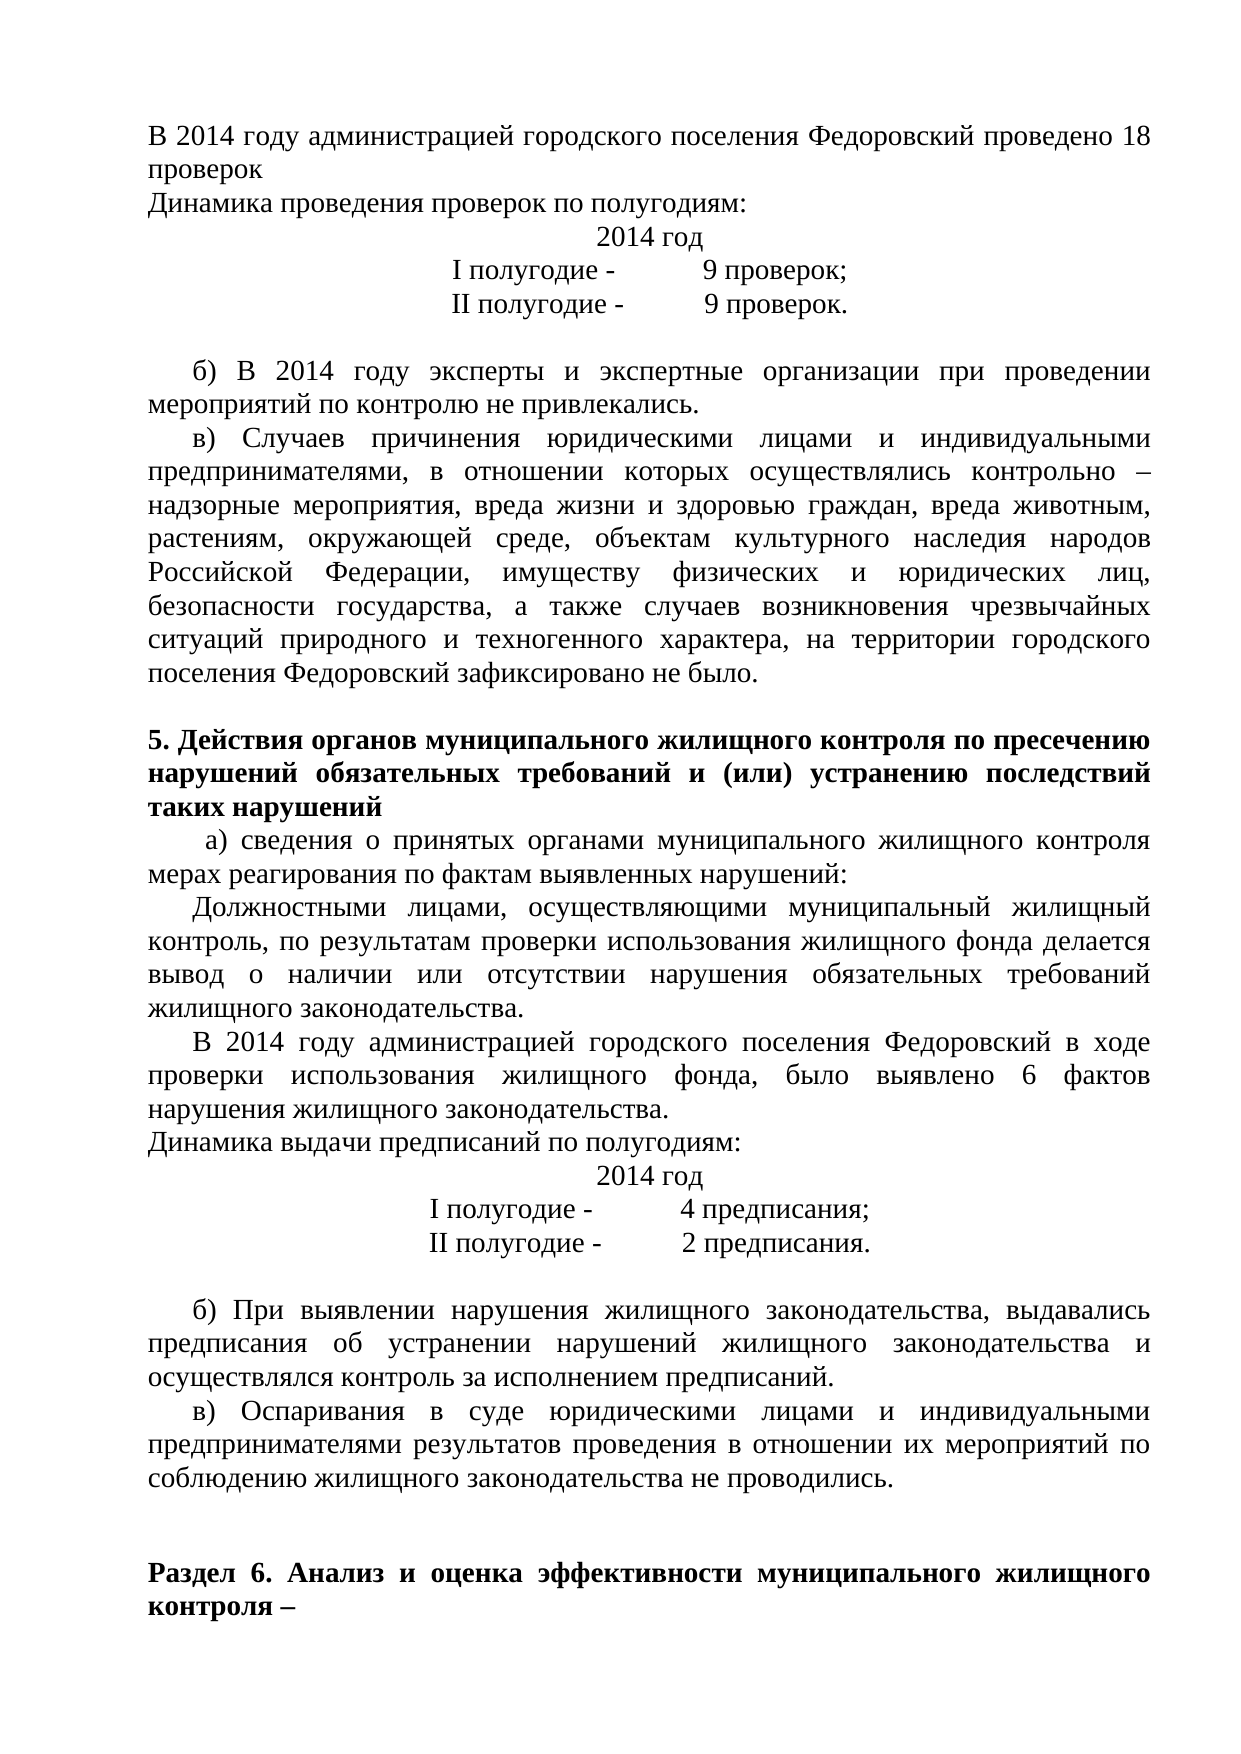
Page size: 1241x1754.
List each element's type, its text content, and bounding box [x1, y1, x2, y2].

text Динамика проведения проверок по полугодиям: [148, 185, 1152, 219]
text I полугодие - 9 проверок; [148, 252, 1152, 286]
text 5. Действия органов муниципального жилищного контроля по пресечению нарушений обязательных требований и (или) устранению последствий таких нарушений [148, 722, 1152, 822]
text II полугодие - 2 предписания. [148, 1225, 1152, 1258]
text 2014 год [148, 1158, 1152, 1191]
text Динамика выдачи предписаний по полугодиям: [148, 1124, 1152, 1158]
text в) Случаев причинения юридическими лицами и индивидуальными предпринимателями, в отношении которых осуществлялись контрольно –надзорные мероприятия, вреда жизни и здоровью граждан, вреда животным, растениям, окружающей среде, объектам культурного наследия народов Российской Федерации, имуществу физических и юридических лиц, безопасности государства, а также случаев возникновения чрезвычайных ситуаций природного и техногенного характера, на территории городского поселения Федоровский зафиксировано не было. [148, 420, 1152, 688]
text в) Оспаривания в суде юридическими лицами и индивидуальными предпринимателями результатов проведения в отношении их мероприятий по соблюдению жилищного законодательства не проводились. [148, 1393, 1152, 1493]
text В 2014 году администрацией городского поселения Федоровский проведено 18 проверок [148, 118, 1152, 185]
text Должностными лицами, осуществляющими муниципальный жилищный контроль, по результатам проверки использования жилищного фонда делается вывод о наличии или отсутствии нарушения обязательных требований жилищного законодательства. [148, 889, 1152, 1024]
text 2014 год [148, 219, 1152, 252]
text а) сведения о принятых органами муниципального жилищного контроля мерах реагирования по фактам выявленных нарушений: [148, 822, 1152, 889]
text В 2014 году администрацией городского поселения Федоровский в ходе проверки использования жилищного фонда, было выявлено 6 фактов нарушения жилищного законодательства. [148, 1024, 1152, 1124]
text I полугодие - 4 предписания; [148, 1191, 1152, 1225]
text б) При выявлении нарушения жилищного законодательства, выдавались предписания об устранении нарушений жилищного законодательства и осуществлялся контроль за исполнением предписаний. [148, 1292, 1152, 1393]
text II полугодие - 9 проверок. [148, 286, 1152, 319]
text Раздел 6. Анализ и оценка эффективности муниципального жилищного контроля – [148, 1555, 1152, 1622]
text б) В 2014 году эксперты и экспертные организации при проведении мероприятий по контролю не привлекались. [148, 353, 1152, 420]
